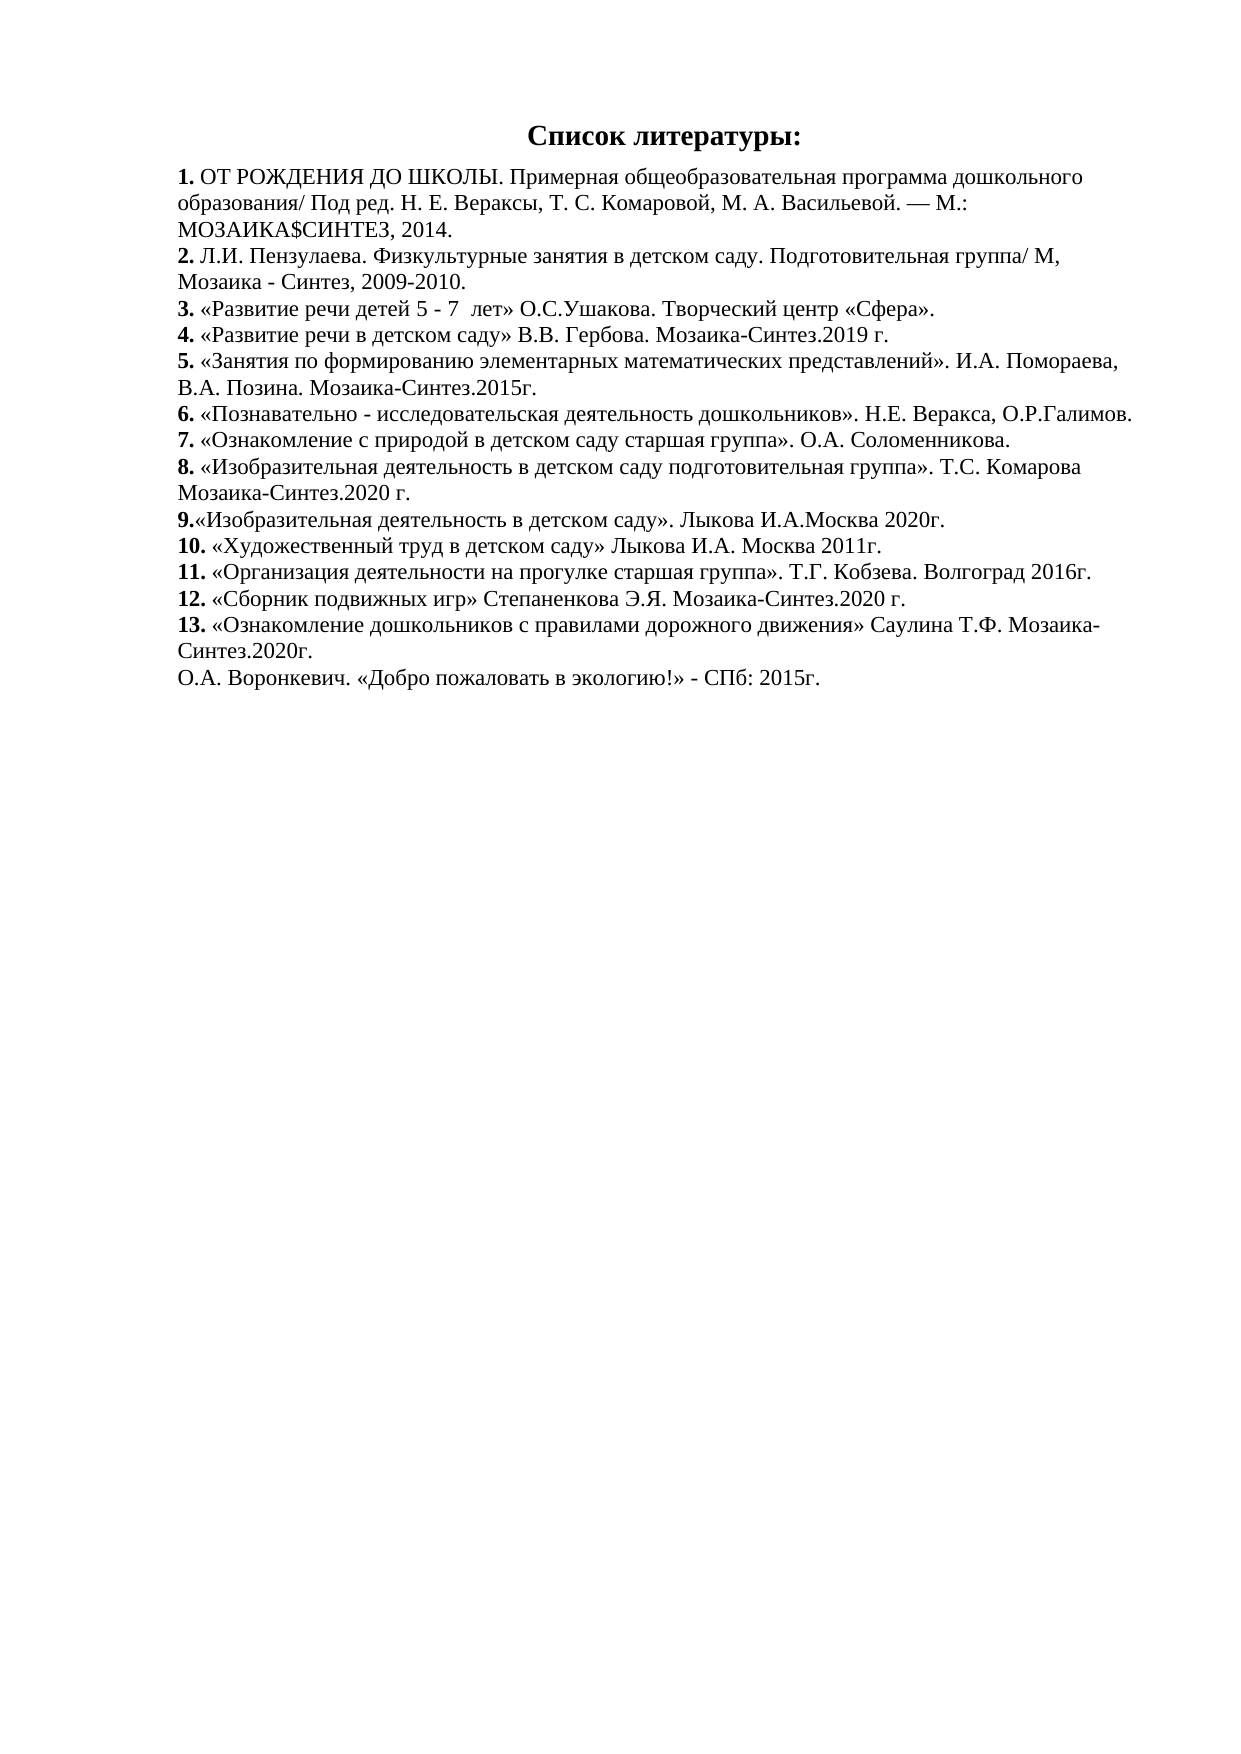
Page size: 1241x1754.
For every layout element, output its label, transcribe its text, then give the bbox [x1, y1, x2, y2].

text 13. «Ознакомление дошкольников с правилами дорожного движения» Саулина Т.Ф. Мозаика-Синтез.2020г. [177, 611, 1152, 664]
text 2. Л.И. Пензулаева. Физкультурные занятия в детском саду. Подготовительная группа/ М, Мозаика - Синтез, 2009-2010. [177, 242, 1152, 295]
text 3. «Развитие речи детей 5-7 лет» О.С.Ушакова. Творческий центр «Сфера». [177, 295, 1152, 321]
text 5. «Занятия по формированию элементарных математических представлений». И.А. Помораева, В.А. Позина. Мозаика-Синтез.2015г. [177, 347, 1152, 400]
text Список литературы: [177, 118, 1152, 152]
text 8. «Изобразительная деятельность в детском саду подготовительная группа». Т.С. Комарова Мозаика-Синтез.2020 г. [177, 453, 1152, 506]
text 9.«Изобразительная деятельность в детском саду». Лыкова И.А.Москва 2020г. [177, 506, 1152, 532]
text 1. ОТ РОЖДЕНИЯ ДО ШКОЛЫ. Примерная общеобразовательная программа дошкольного образования/ Под ред. Н. Е. Вераксы, Т. С. Комаровой, М. А. Васильевой. — М.: МОЗАИКА$СИНТЕЗ, 2014. [177, 163, 1152, 242]
text 12. «Сборник подвижных игр» Степаненкова Э.Я. Мозаика-Синтез.2020 г. [177, 585, 1152, 611]
text 6. «Познавательно - исследовательская деятельность дошкольников». Н.Е. Веракса, О.Р.Галимов. [177, 400, 1152, 427]
text 7. «Ознакомление с природой в детском саду старшая группа». О.А. Соломенникова. [177, 427, 1152, 453]
text 10. «Художественный труд в детском саду» Лыкова И.А. Москва 2011г. [177, 532, 1152, 558]
text О.А. Воронкевич. «Добро пожаловать в экологию!» - СПб: 2015г. [177, 664, 1152, 690]
text 11. «Организация деятельности на прогулке старшая группа». Т.Г. Кобзева. Волгоград 2016г. [177, 558, 1152, 585]
text 4. «Развитие речи в детском саду» В.В. Гербова. Мозаика-Синтез.2019 г. [177, 321, 1152, 347]
